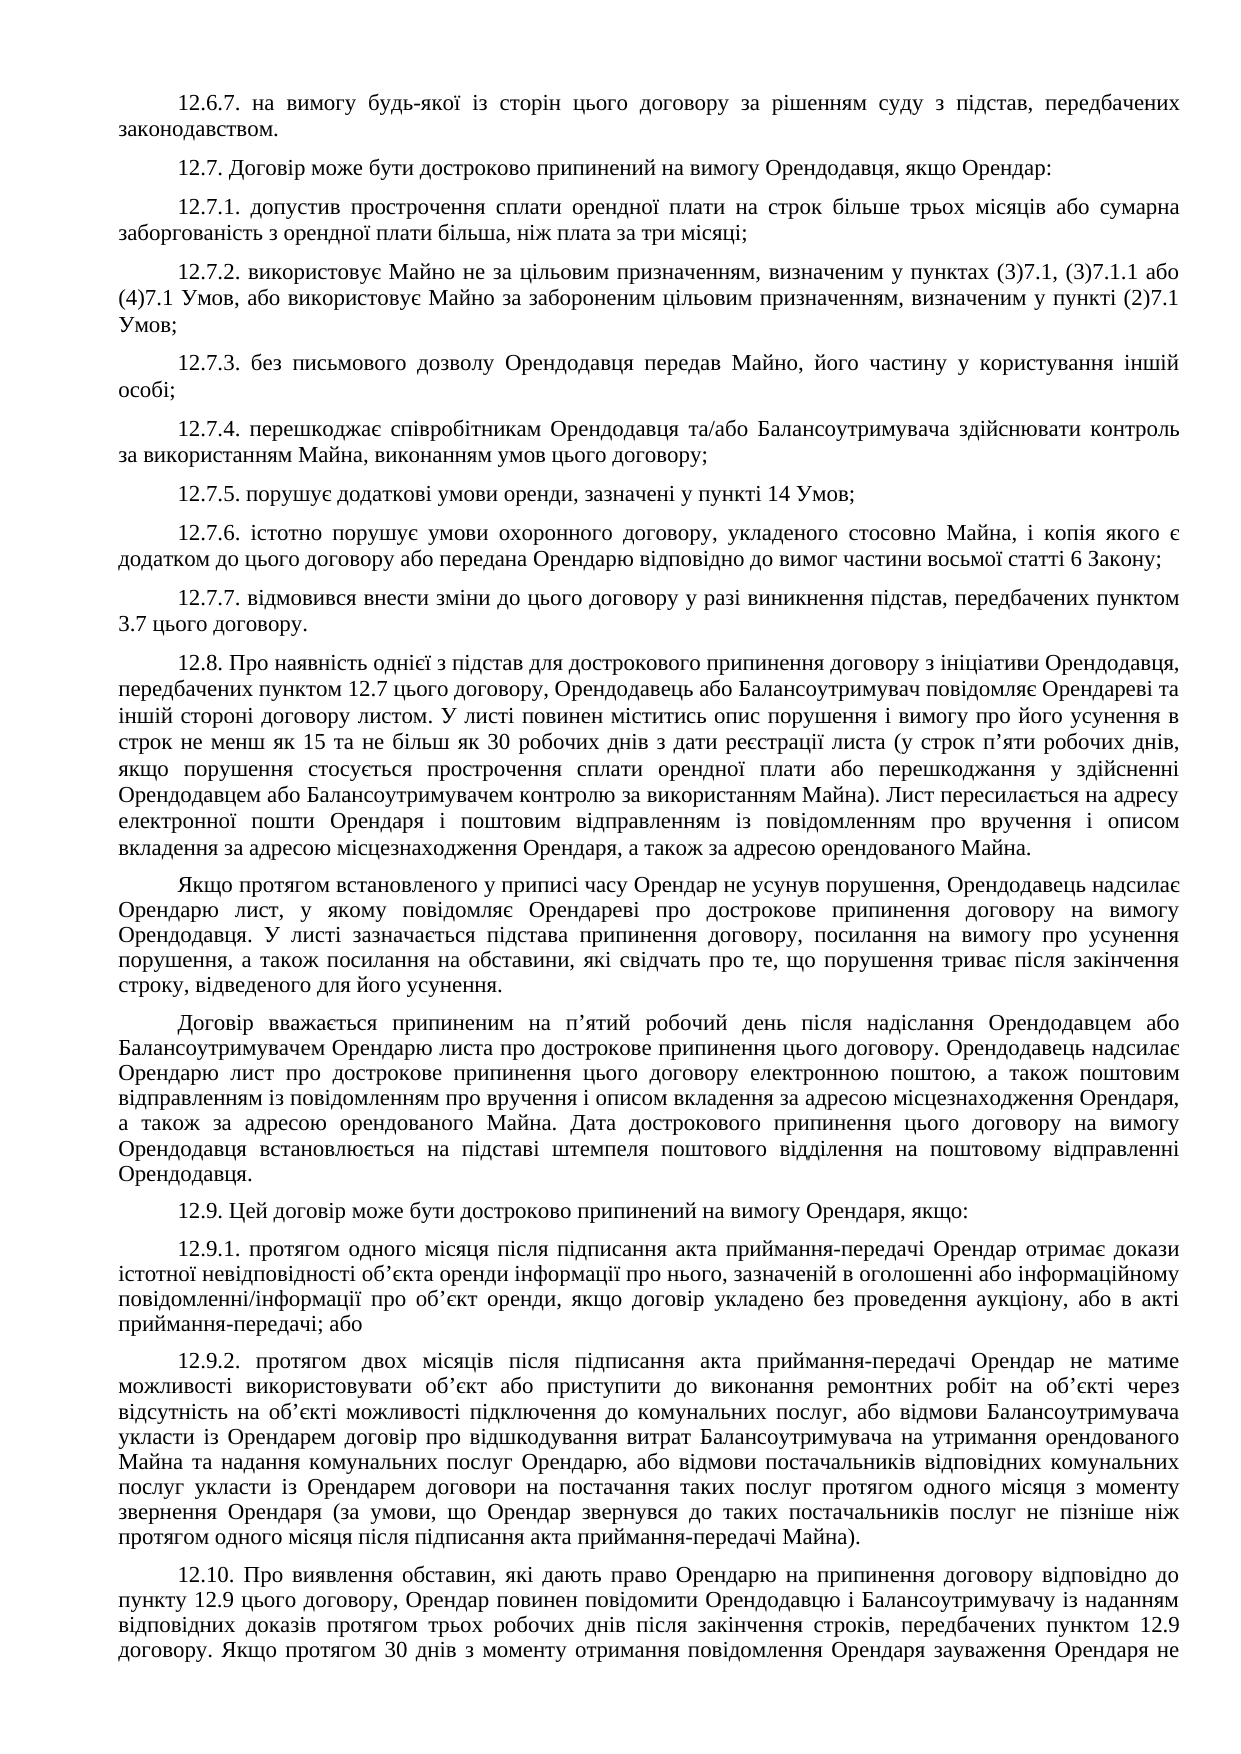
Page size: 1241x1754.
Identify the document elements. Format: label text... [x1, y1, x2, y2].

text Якщо протягом встановленого у приписі часу Орендар не усунув порушення, Орендодавець надсилає Орендарю лист, у якому повідомляє Орендареві про дострокове припинення договору на вимогу Орендодавця. У листі зазначається підстава припинення договору, посилання на вимогу про усунення порушення, а також посилання на обставини, які свідчать про те, що порушення триває після закінчення строку, відведеного для його усунення. [118, 872, 1181, 998]
text 12.7.7. відмовився внести зміни до цього договору у разі виникнення підстав, передбачених пунктом 3.7 цього договору. [118, 584, 1181, 637]
text 12.8. Про наявність однієї з підстав для дострокового припинення договору з ініціативи Орендодавця, передбачених пунктом 12.7 цього договору, Орендодавець або Балансоутримувач повідомляє Орендареві та іншій стороні договору листом. У листі повинен міститись опис порушення і вимогу про його усунення в строк не менш як 15 та не більш як 30 робочих днів з дати реєстрації листа (у строк п’яти робочих днів, якщо порушення стосується прострочення сплати орендної плати або перешкоджання у здійсненні Орендодавцем або Балансоутримувачем контролю за використанням Майна). Лист пересилається на адресу електронної пошти Орендаря і поштовим відправленням із повідомленням про вручення і описом вкладення за адресою місцезнаходження Орендаря, а також за адресою орендованого Майна. [118, 649, 1181, 860]
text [118, 1562, 1181, 1662]
text 12.9. Цей договір може бути достроково припинений на вимогу Орендаря, якщо: [118, 1198, 1181, 1223]
text 12.7.6. істотно порушує умови охоронного договору, укладеного стосовно Майна, і копія якого є додатком до цього договору або передана Орендарю відповідно до вимог частини восьмої статті 6 Закону; [118, 519, 1181, 571]
text 12.7.1. допустив прострочення сплати орендної плати на строк більше трьох місяців або сумарна заборгованість з орендної плати більша, ніж плата за три місяці; [118, 193, 1181, 245]
text 12.7.3. без письмового дозволу Орендодавця передав Майно, його частину у користування іншій особі; [118, 349, 1181, 402]
text 12.7. Договір може бути достроково припинений на вимогу Орендодавця, якщо Орендар: [118, 154, 1181, 180]
text 12.9.2. протягом двох місяців після підписання акта приймання-передачі Орендар не матиме можливості використовувати об’єкт або приступити до виконання ремонтних робіт на об’єкті через відсутність на об’єкті можливості підключення до комунальних послуг, або відмови Балансоутримувача укласти із Орендарем договір про відшкодування витрат Балансоутримувача на утримання орендованого Майна та надання комунальних послуг Орендарю, або відмови постачальників відповідних комунальних послуг укласти із Орендарем договори на постачання таких послуг протягом одного місяця з моменту звернення Орендаря (за умови, що Орендар звернувся до таких постачальників послуг не пізніше ніж протягом одного місяця після підписання акта приймання-передачі Майна). [118, 1349, 1181, 1549]
text 12.9.1. протягом одного місяця після підписання акта приймання-передачі Орендар отримає докази істотної невідповідності об’єкта оренди інформації про нього, зазначеній в оголошенні або інформаційному повідомленні/інформації про об’єкт оренди, якщо договір укладено без проведення аукціону, або в акті приймання-передачі; або [118, 1236, 1181, 1336]
text 12.7.5. порушує додаткові умови оренди, зазначені у пункті 14 Умов; [118, 480, 1181, 506]
text 12.6.7. на вимогу будь-якої із сторін цього договору за рішенням суду з підстав, передбачених законодавством. [118, 89, 1181, 141]
text Договір вважається припиненим на п’ятий робочий день після надіслання Орендодавцем або Балансоутримувачем Орендарю листа про дострокове припинення цього договору. Орендодавець надсилає Орендарю лист про дострокове припинення цього договору електронною поштою, а також поштовим відправленням із повідомленням про вручення і описом вкладення за адресою місцезнаходження Орендаря, а також за адресою орендованого Майна. Дата дострокового припинення цього договору на вимогу Орендодавця встановлюється на підставі штемпеля поштового відділення на поштовому відправленні Орендодавця. [118, 1010, 1181, 1186]
text 12.7.4. перешкоджає співробітникам Орендодавця та/або Балансоутримувача здійснювати контроль за використанням Майна, виконанням умов цього договору; [118, 415, 1181, 467]
text 12.7.2. використовує Майно не за цільовим призначенням, визначеним у пунктах (3)7.1, (3)7.1.1 або (4)7.1 Умов, або використовує Майно за забороненим цільовим призначенням, визначеним у пункті (2)7.1 Умов; [118, 258, 1181, 337]
